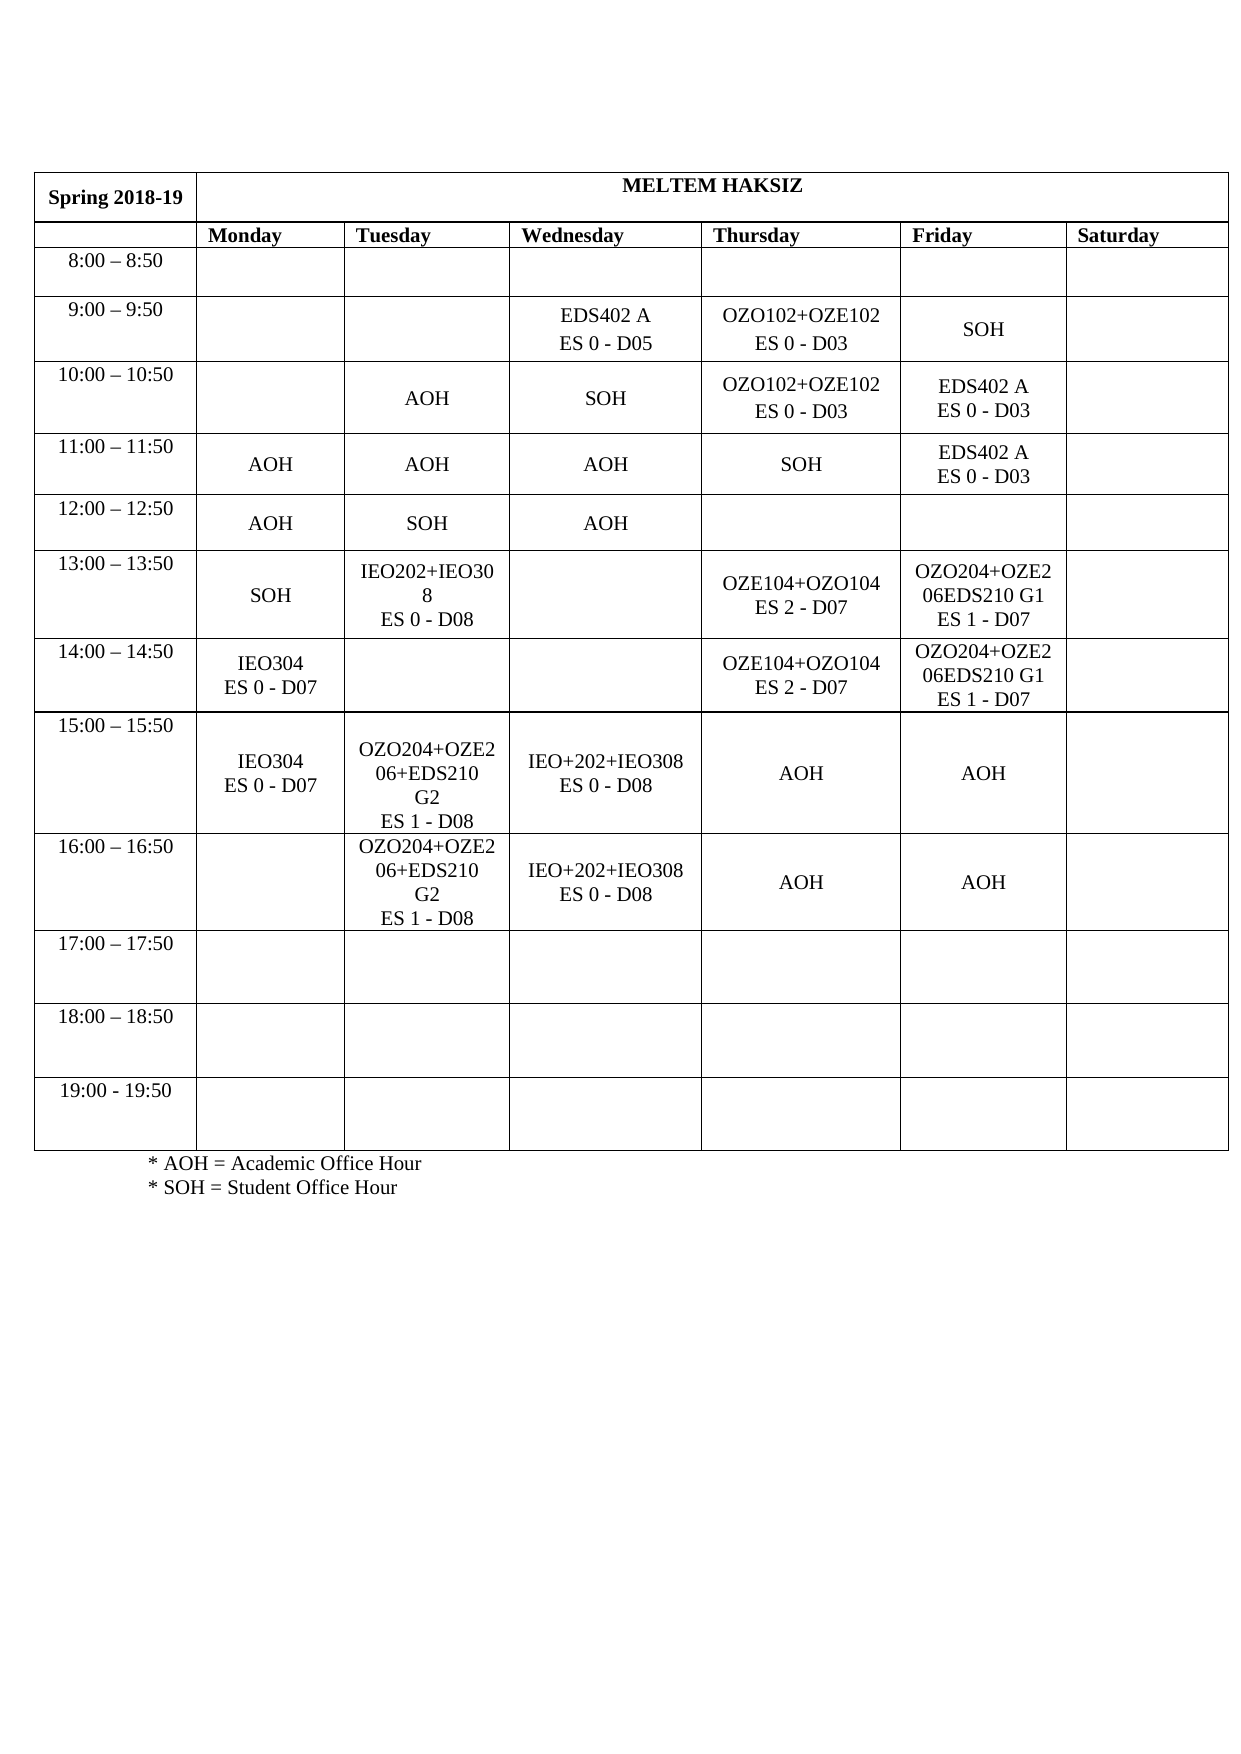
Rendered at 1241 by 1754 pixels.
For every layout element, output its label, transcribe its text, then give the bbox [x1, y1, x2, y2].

table_cell OZO204+OZE206+EDS210 G2 ES 1 - D08 [345, 834, 509, 930]
table_cell SOH [901, 297, 1066, 361]
table_cell 18:00 – 18:50 [35, 1004, 196, 1077]
table_cell AOH [901, 713, 1066, 833]
table_cell Wednesday [510, 223, 701, 247]
table_cell SOH [345, 495, 509, 550]
table_cell [345, 639, 509, 711]
table_cell [197, 362, 344, 433]
table_cell IEO202+IEO308 ES 0 - D08 [345, 551, 509, 638]
table_cell AOH [197, 495, 344, 550]
table_cell [197, 931, 344, 1003]
table_cell AOH [345, 434, 509, 494]
table_cell 14:00 – 14:50 [35, 639, 196, 711]
table_cell [510, 551, 701, 638]
table_cell AOH [510, 495, 701, 550]
table_cell [510, 248, 701, 296]
table_cell 15:00 – 15:50 [35, 713, 196, 833]
table_cell [1067, 248, 1228, 296]
table_header MELTEM HAKSIZ [197, 173, 1228, 221]
table_cell 10:00 – 10:50 [35, 362, 196, 433]
table_cell [1067, 931, 1228, 1003]
table_cell [197, 1004, 344, 1077]
table_cell [510, 1004, 701, 1077]
table_cell IEO304 ES 0 - D07 [197, 713, 344, 833]
table_cell [702, 248, 900, 296]
table_cell [345, 297, 509, 361]
table_cell AOH [197, 434, 344, 494]
table_cell [1067, 495, 1228, 550]
table_cell [510, 931, 701, 1003]
table_cell OZO204+OZE206EDS210 G1 ES 1 - D07 [901, 639, 1066, 711]
table_cell AOH [702, 713, 900, 833]
table_cell [702, 1004, 900, 1077]
table_cell [901, 931, 1066, 1003]
table_cell 8:00 – 8:50 [35, 248, 196, 296]
table_cell AOH [510, 434, 701, 494]
text * AOH = Academic Office Hour [148, 1151, 1093, 1174]
table_cell [901, 495, 1066, 550]
table_cell EDS402 A ES 0 - D05 [510, 297, 701, 361]
table_cell 17:00 – 17:50 [35, 931, 196, 1003]
table_cell Tuesday [345, 223, 509, 247]
text * SOH = Student Office Hour [148, 1174, 1093, 1199]
table_cell IEO+202+IEO308 ES 0 - D08 [510, 834, 701, 930]
table_header Spring 2018-19 [35, 173, 196, 221]
table_cell SOH [510, 362, 701, 433]
table_cell OZE104+OZO104 ES 2 - D07 [702, 551, 900, 638]
table_cell EDS402 A ES 0 - D03 [901, 362, 1066, 433]
table_cell [1067, 362, 1228, 433]
table_cell SOH [197, 551, 344, 638]
table_cell OZO204+OZE206+EDS210 G2 ES 1 - D08 [345, 713, 509, 833]
table_cell [345, 1004, 509, 1077]
table_cell OZE104+OZO104 ES 2 - D07 [702, 639, 900, 711]
table_cell [702, 495, 900, 550]
table_cell Monday [197, 223, 344, 247]
table_cell [1067, 713, 1228, 833]
table_cell [901, 1078, 1066, 1149]
table_cell Friday [901, 223, 1066, 247]
table_cell [901, 248, 1066, 296]
table_cell [702, 1078, 900, 1149]
table_cell 16:00 – 16:50 [35, 834, 196, 930]
table_cell 19:00 - 19:50 [35, 1078, 196, 1149]
table_cell SOH [702, 434, 900, 494]
table_cell [702, 931, 900, 1003]
table_cell [345, 931, 509, 1003]
table_cell IEO+202+IEO308 ES 0 - D08 [510, 713, 701, 833]
table_cell [510, 1078, 701, 1149]
table_cell [1067, 1078, 1228, 1149]
table_cell [1067, 639, 1228, 711]
table_cell OZO204+OZE206EDS210 G1 ES 1 - D07 [901, 551, 1066, 638]
table_cell [510, 639, 701, 711]
table_cell 12:00 – 12:50 [35, 495, 196, 550]
table_cell EDS402 A ES 0 - D03 [901, 434, 1066, 494]
table_cell [197, 1078, 344, 1149]
table_cell [345, 1078, 509, 1149]
table_cell [1067, 1004, 1228, 1077]
table_cell [901, 1004, 1066, 1077]
table_cell [35, 223, 196, 247]
table_cell [197, 297, 344, 361]
table_cell [1067, 834, 1228, 930]
table_cell AOH [702, 834, 900, 930]
table_cell 11:00 – 11:50 [35, 434, 196, 494]
table_cell OZO102+OZE102 ES 0 - D03 [702, 297, 900, 361]
table_cell Saturday [1067, 223, 1228, 247]
table_cell 9:00 – 9:50 [35, 297, 196, 361]
table_cell AOH [901, 834, 1066, 930]
table_cell 13:00 – 13:50 [35, 551, 196, 638]
table_cell AOH [345, 362, 509, 433]
table_cell [197, 834, 344, 930]
table_cell IEO304 ES 0 - D07 [197, 639, 344, 711]
table_cell Thursday [702, 223, 900, 247]
table_cell [1067, 434, 1228, 494]
table_cell [1067, 297, 1228, 361]
table_cell OZO102+OZE102 ES 0 - D03 [702, 362, 900, 433]
table_cell [345, 248, 509, 296]
table_cell [197, 248, 344, 296]
table_cell [1067, 551, 1228, 638]
